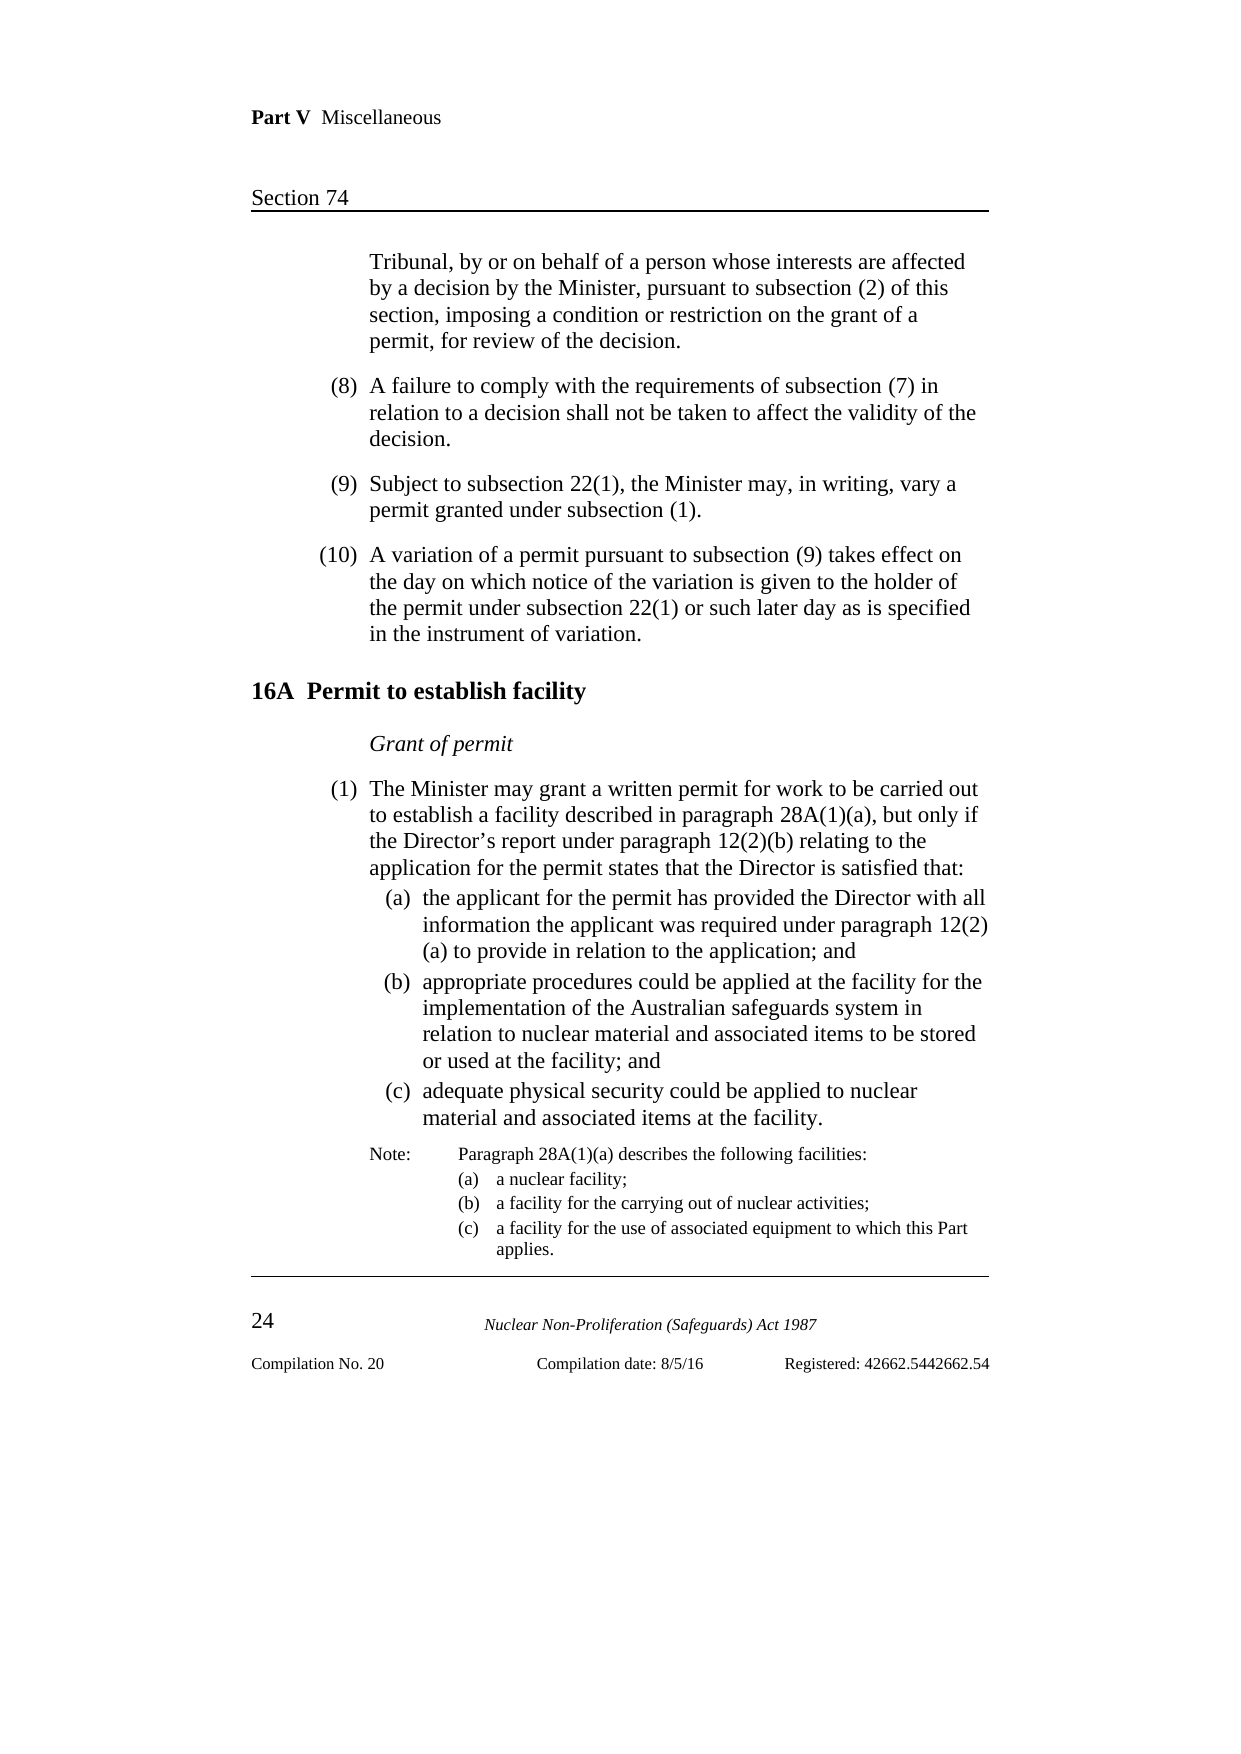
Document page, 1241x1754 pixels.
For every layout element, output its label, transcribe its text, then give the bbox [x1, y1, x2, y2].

text (c) a facility for the use of associated equipment to which this Part applies. [458, 1218, 989, 1259]
text (c) adequate physical security could be applied to nuclear material and associated items at the facility. [251, 1077, 989, 1130]
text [251, 248, 989, 353]
text 16A Permit to establish facility [251, 676, 989, 705]
text (9) Subject to subsection 22(1), the Minister may, in writing, vary a permit granted under subsection (1). [251, 470, 989, 523]
text (8) A failure to comply with the requirements of subsection (7) in relation to a decision shall not be taken to affect the validity of the decision. [251, 372, 989, 451]
text Grant of permit [369, 730, 989, 756]
text (10) A variation of a permit pursuant to subsection (9) takes effect on the day on which notice of the variation is given to the holder of the permit under subsection 22(1) or such later day as is specified in the instrument of variation. [251, 541, 989, 647]
text (b) appropriate procedures could be applied at the facility for the implementation of the Australian safeguards system in relation to nuclear material and associated items to be stored or used at the facility; and [251, 968, 989, 1073]
text (1) The Minister may grant a written permit for work to be carried out to establish a facility described in paragraph 28A(1)(a), but only if the Director’s report under paragraph 12(2)(b) relating to the application for the permit states that the Director is satisfied that: [251, 775, 989, 880]
text (a) a nuclear facility; [458, 1168, 989, 1189]
text (b) a facility for the carrying out of nuclear activities; [458, 1193, 989, 1214]
text (a) the applicant for the permit has provided the Director with all information the applicant was required under paragraph 12(2)(a) to provide in relation to the application; and [251, 884, 989, 963]
text Note: Paragraph 28A(1)(a) describes the following facilities: [369, 1143, 989, 1164]
